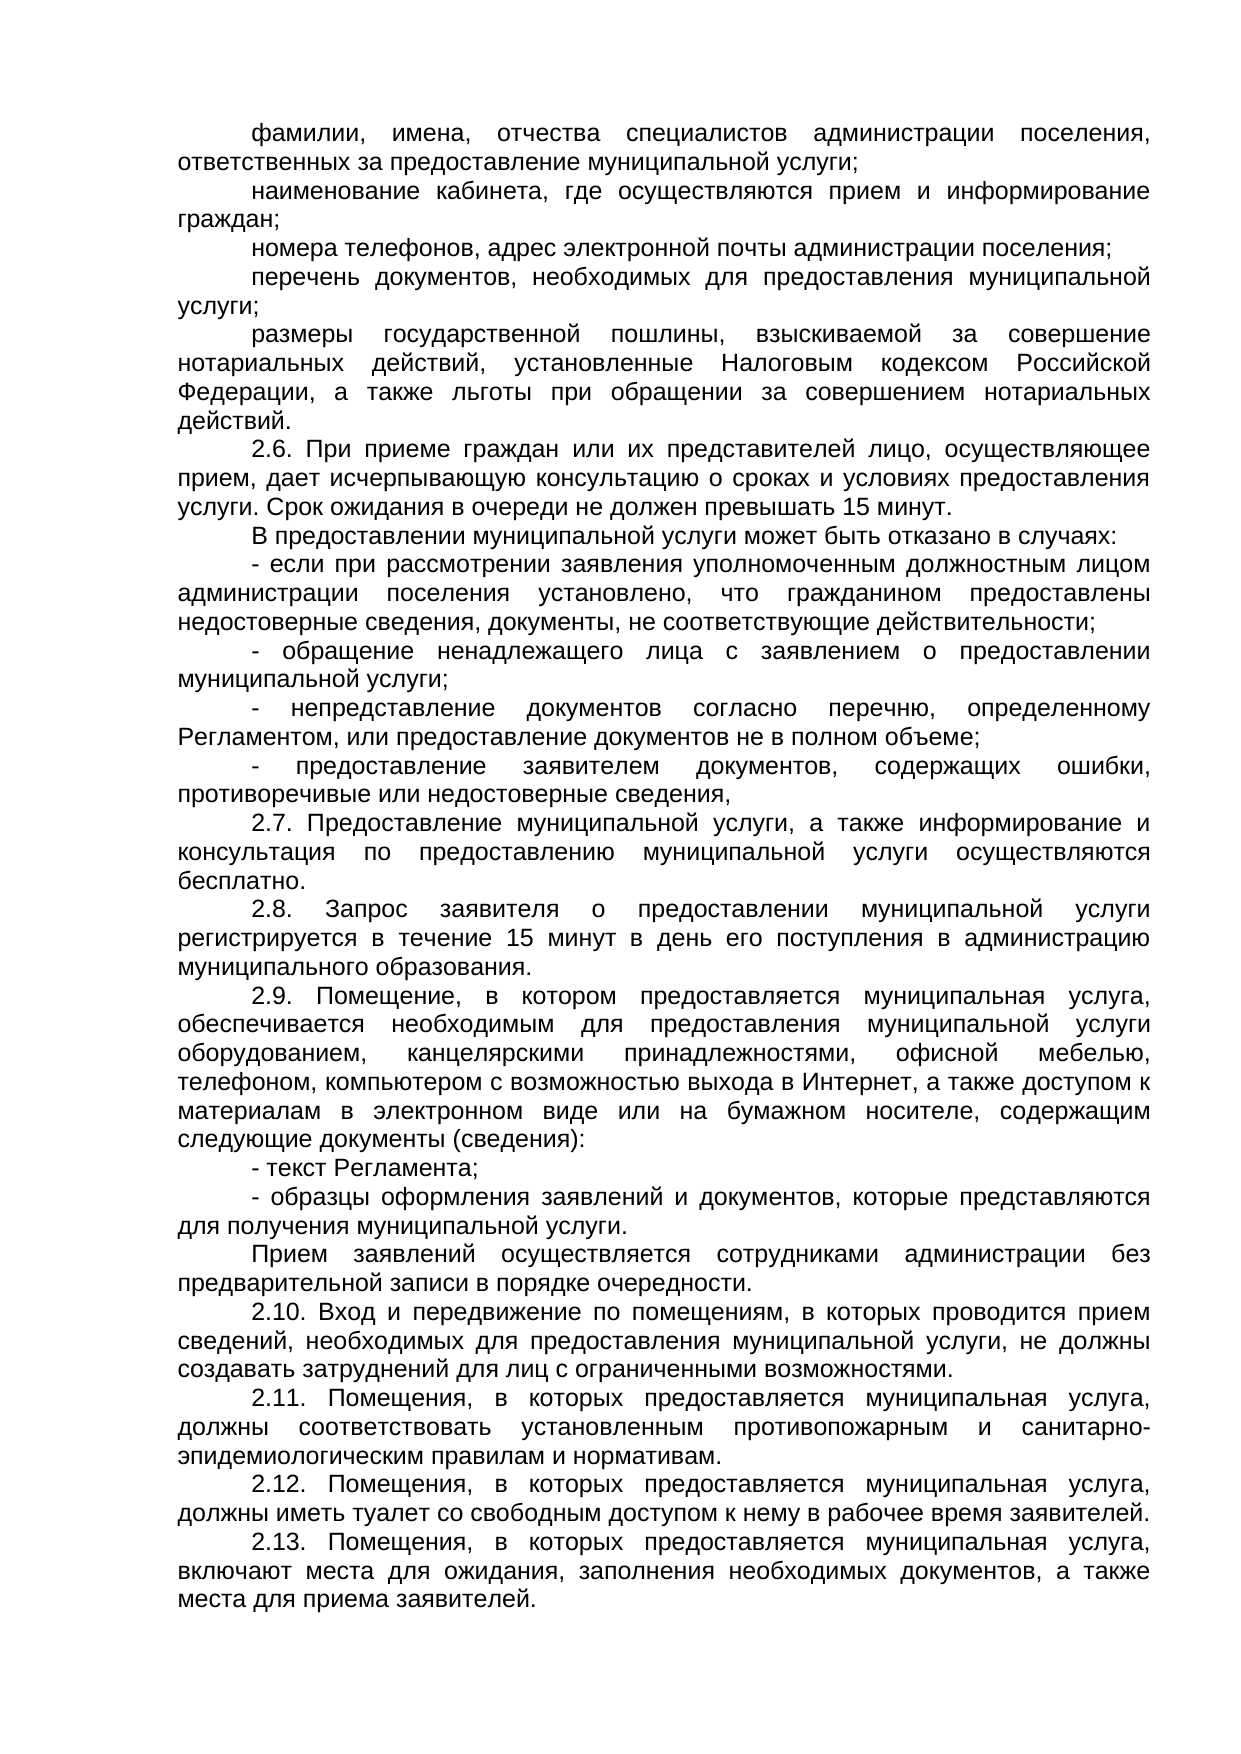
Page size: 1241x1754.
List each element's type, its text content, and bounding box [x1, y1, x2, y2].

text - текст Регламента; [177, 1153, 1152, 1182]
text размеры государственной пошлины, взыскиваемой за совершение нотариальных действий, установленные Налоговым кодексом Российской Федерации, а также льготы при обращении за совершением нотариальных действий. [177, 319, 1152, 434]
text наименование кабинета, где осуществляются прием и информирование граждан; [177, 176, 1152, 233]
text - непредставление документов согласно перечню, определенному Регламентом, или предоставление документов не в полном объеме; [177, 693, 1152, 751]
text 2.11. Помещения, в которых предоставляется муниципальная услуга, должны соответствовать установленным противопожарным и санитарно-эпидемиологическим правилам и нормативам. [177, 1383, 1152, 1469]
text 2.6. При приеме граждан или их представителей лицо, осуществляющее прием, дает исчерпывающую консультацию о сроках и условиях предоставления услуги. Срок ожидания в очереди не должен превышать 15 минут. [177, 434, 1152, 521]
text Прием заявлений осуществляется сотрудниками администрации без предварительной записи в порядке очередности. [177, 1239, 1152, 1297]
text - если при рассмотрении заявления уполномоченным должностным лицом администрации поселения установлено, что гражданином предоставлены недостоверные сведения, документы, не соответствующие действительности; [177, 549, 1152, 636]
text - обращение ненадлежащего лица с заявлением о предоставлении муниципальной услуги; [177, 636, 1152, 693]
text фамилии, имена, отчества специалистов администрации поселения, ответственных за предоставление муниципальной услуги; [177, 118, 1152, 176]
text 2.13. Помещения, в которых предоставляется муниципальная услуга, включают места для ожидания, заполнения необходимых документов, а также места для приема заявителей. [177, 1527, 1152, 1613]
text 2.9. Помещение, в котором предоставляется муниципальная услуга, обеспечивается необходимым для предоставления муниципальной услуги оборудованием, канцелярскими принадлежностями, офисной мебелью, телефоном, компьютером с возможностью выхода в Интернет, а также доступом к материалам в электронном виде или на бумажном носителе, содержащим следующие документы (сведения): [177, 981, 1152, 1153]
text В предоставлении муниципальной услуги может быть отказано в случаях: [177, 521, 1152, 549]
text перечень документов, необходимых для предоставления муниципальной услуги; [177, 262, 1152, 319]
text 2.12. Помещения, в которых предоставляется муниципальная услуга, должны иметь туалет со свободным доступом к нему в рабочее время заявителей. [177, 1469, 1152, 1527]
text - образцы оформления заявлений и документов, которые представляются для получения муниципальной услуги. [177, 1182, 1152, 1239]
text 2.10. Вход и передвижение по помещениям, в которых проводится прием сведений, необходимых для предоставления муниципальной услуги, не должны создавать затруднений для лиц с ограниченными возможностями. [177, 1297, 1152, 1383]
text номера телефонов, адрес электронной почты администрации поселения; [177, 233, 1152, 262]
text 2.7. Предоставление муниципальной услуги, а также информирование и консультация по предоставлению муниципальной услуги осуществляются бесплатно. [177, 808, 1152, 894]
text - предоставление заявителем документов, содержащих ошибки, противоречивые или недостоверные сведения, [177, 751, 1152, 808]
text 2.8. Запрос заявителя о предоставлении муниципальной услуги регистрируется в течение 15 минут в день его поступления в администрацию муниципального образования. [177, 894, 1152, 981]
